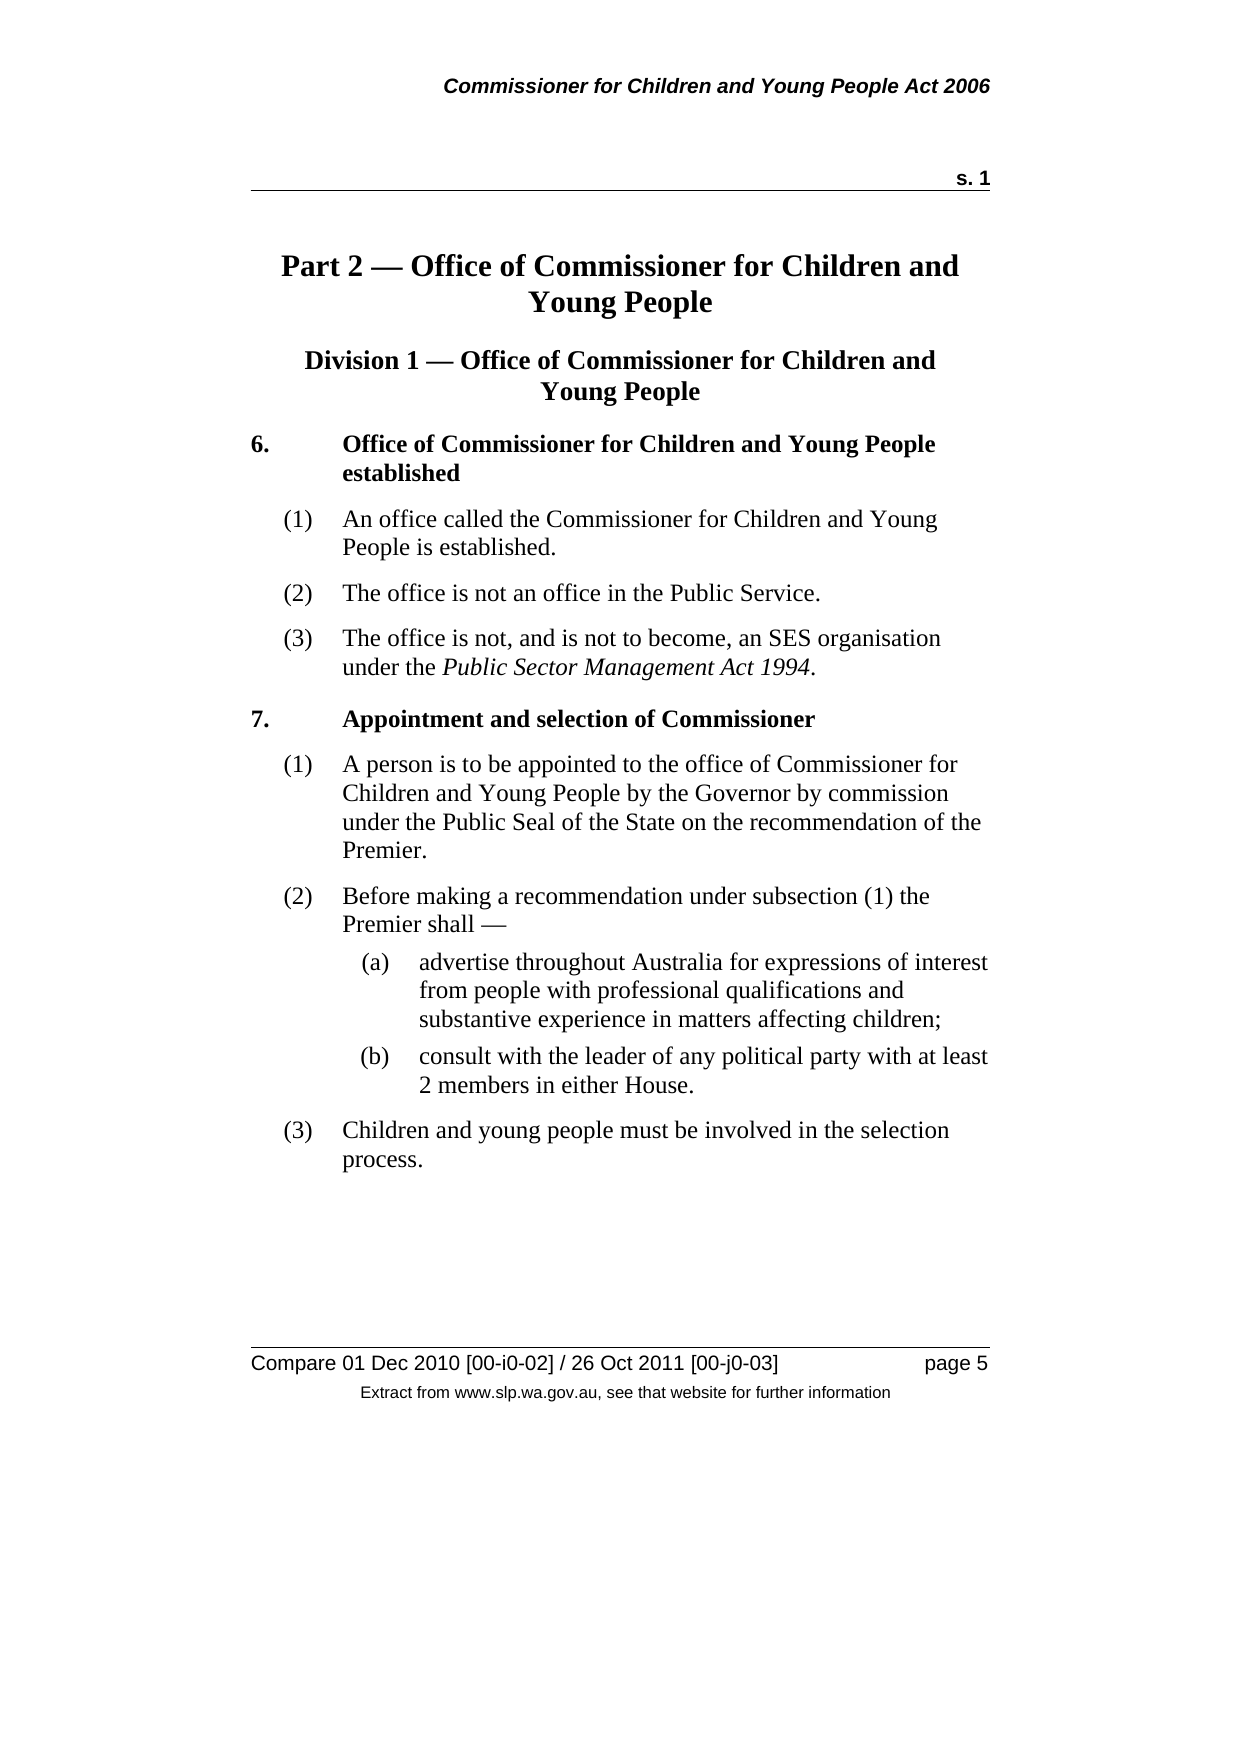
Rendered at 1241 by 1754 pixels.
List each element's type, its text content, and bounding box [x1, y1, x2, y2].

text (1) An office called the Commissioner for Children and Young People is established. [251, 504, 990, 561]
text (3) The office is not, and is not to become, an SES organisation under the Public Sector Management Act 1994. [251, 623, 990, 681]
subtitle Division 1 — Office of Commissioner for Children and Young People [251, 344, 990, 407]
text (1) A person is to be appointed to the office of Commissioner for Children and Young People by the Governor by commission under the Public Seal of the State on the recommendation of the Premier. [251, 749, 990, 864]
subtitle 7. Appointment and selection of Commissioner [251, 704, 990, 732]
text (2) The office is not an office in the Public Service. [251, 578, 990, 607]
text (b) consult with the leader of any political party with at least 2 members in either House. [251, 1041, 990, 1099]
subtitle 6. Office of Commissioner for Children and Young People established [251, 429, 990, 487]
subtitle Part 2 — Office of Commissioner for Children and Young People [251, 247, 990, 319]
text (3) Children and young people must be involved in the selection process. [251, 1115, 990, 1173]
text (a) advertise throughout for expressions of interest from people with professional qualifications and substantive experience in matters affecting children; [251, 947, 990, 1033]
text (2) Before making a recommendation under subsection (1) the Premier shall — [251, 881, 990, 938]
